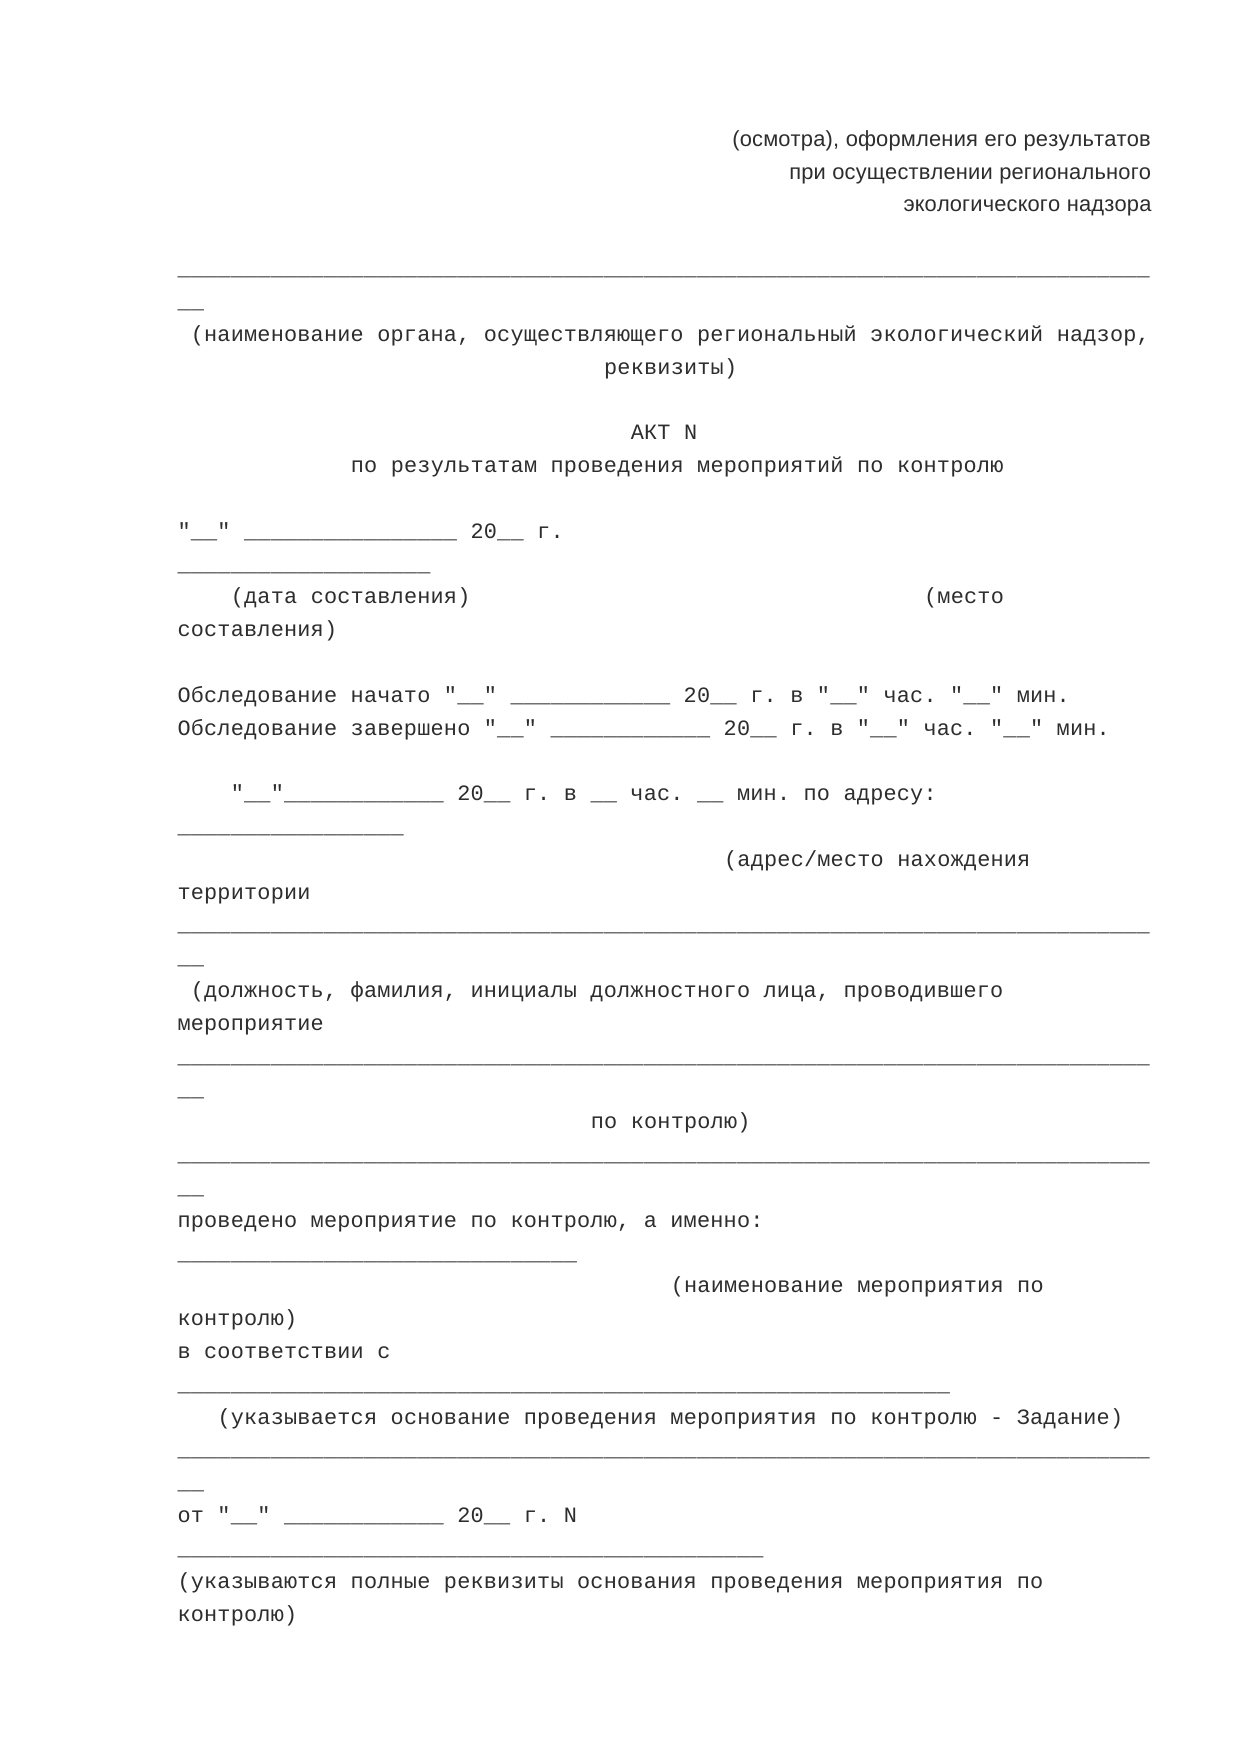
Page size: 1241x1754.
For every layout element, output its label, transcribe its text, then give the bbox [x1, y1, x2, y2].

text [177, 1431, 1152, 1496]
text проведено мероприятие по контролю, а именно: ______________________________ [177, 1201, 1152, 1267]
text АКТ N [177, 381, 1152, 446]
text реквизиты) [177, 348, 1152, 381]
text по контролю) [177, 1102, 1152, 1135]
text (наименование органа, осуществляющего региональный экологический надзор, [177, 315, 1152, 348]
text от "__" ____________ 20__ г. N ____________________________________________ [177, 1496, 1152, 1562]
text "__"____________ 20__ г. в __ час. __ мин. по адресу: _________________ [177, 742, 1152, 840]
text ___________________________________________________________________________ [177, 1037, 1152, 1102]
text ___________________________________________________________________________ [177, 1135, 1152, 1201]
text по результатам проведения мероприятий по контролю [177, 446, 1152, 479]
text Обследование завершено "__" ____________ 20__ г. в "__" час. "__" мин. [177, 709, 1152, 742]
text "__" ________________ 20__ г. ___________________ [177, 479, 1152, 577]
text Обследование начато "__" ____________ 20__ г. в "__" час. "__" мин. [177, 643, 1152, 709]
text (указываются полные реквизиты основания проведения мероприятия по контролю) [177, 1562, 1152, 1627]
text (наименование мероприятия по контролю) [177, 1267, 1152, 1332]
text (дата составления) (место составления) [177, 577, 1152, 643]
text (должность, фамилия, инициалы должностного лица, проводившего мероприятие [177, 971, 1152, 1037]
text ___________________________________________________________________________ [177, 906, 1152, 971]
text в соответствии с __________________________________________________________ [177, 1332, 1152, 1398]
text ___________________________________________________________________________ [177, 217, 1152, 315]
text (указывается основание проведения мероприятия по контролю - Задание) [177, 1398, 1152, 1431]
text (адрес/место нахождения территории [177, 840, 1152, 906]
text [177, 118, 1152, 217]
